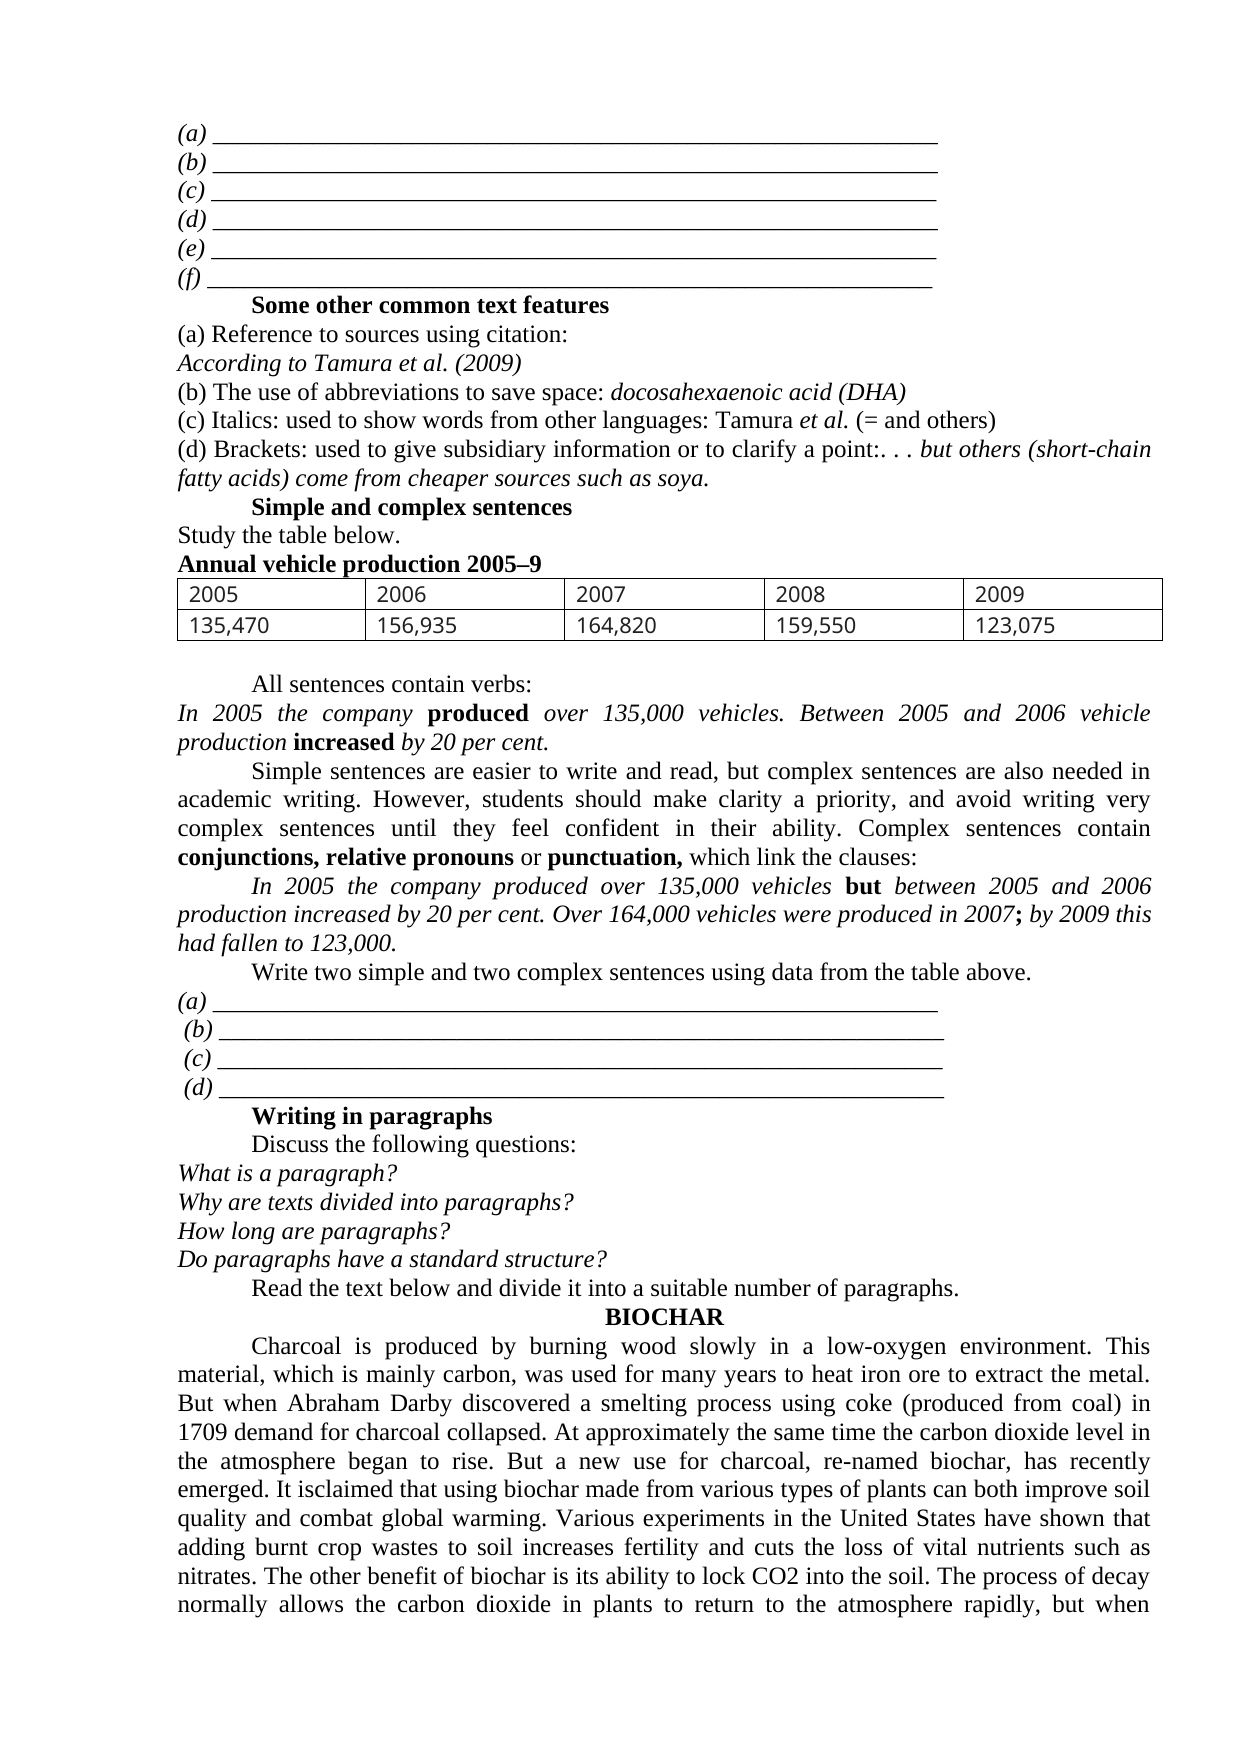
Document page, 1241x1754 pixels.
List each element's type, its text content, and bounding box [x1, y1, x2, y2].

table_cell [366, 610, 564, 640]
text (d) Brackets: used to give subsidiary information or to clarify a point:. . . but others (short-chain fatty acids) come from cheaper sources such as soya. [177, 434, 1152, 492]
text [177, 1331, 1152, 1618]
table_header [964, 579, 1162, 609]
text BIOCHAR [177, 1302, 1152, 1331]
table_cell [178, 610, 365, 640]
text What is a paragraph? [177, 1158, 1152, 1187]
text (d) __________________________________________________________ [177, 1072, 1152, 1101]
text According to Tamura et al. (2009) [177, 348, 1152, 377]
text Why are texts divided into paragraphs? [177, 1187, 1152, 1216]
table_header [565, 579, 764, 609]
text Writing in paragraphs [177, 1101, 1152, 1129]
text (c) __________________________________________________________ [177, 1043, 1152, 1072]
text Simple sentences are easier to write and read, but complex sentences are also needed in academic writing. However, students should make clarity a priority, and avoid writing very complex sentences until they feel confident in their ability. Complex sentences contain conjunctions, relative pronouns or punctuation, which link the clauses: [177, 756, 1152, 871]
text (c) Italics: used to show words from other languages: Tamura et al. (= and others) [177, 406, 1152, 434]
text Read the text below and divide it into a suitable number of paragraphs. [177, 1273, 1152, 1302]
text Discuss the following questions: [177, 1129, 1152, 1158]
text (f) __________________________________________________________ [177, 262, 1152, 291]
text (b) __________________________________________________________ [177, 1014, 1152, 1043]
text Write two simple and two complex sentences using data from the table above. [177, 957, 1152, 986]
text All sentences contain verbs: [177, 669, 1152, 698]
text (c) __________________________________________________________ [177, 176, 1152, 204]
text Study the table below. [177, 521, 1152, 549]
text In 2005 the company produced over 135,000 vehicles but between 2005 and 2006 production increased by 20 per cent. Over 164,000 vehicles were produced in 2007; by 2009 this had fallen to 123,000. [177, 871, 1152, 957]
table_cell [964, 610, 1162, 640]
text (e) __________________________________________________________ [177, 233, 1152, 262]
text Simple and complex sentences [177, 492, 1152, 521]
text In 2005 the company produced over 135,000 vehicles. Between 2005 and 2006 vehicle production increased by 20 per cent. [177, 698, 1152, 756]
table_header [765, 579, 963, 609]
text (d) __________________________________________________________ [177, 204, 1152, 233]
text (a) __________________________________________________________ [177, 118, 1152, 147]
text Do paragraphs have a standard structure? [177, 1244, 1152, 1273]
text (b) The use of abbreviations to save space: docosahexaenoic acid (DHA) [177, 377, 1152, 406]
text How long are paragraphs? [177, 1216, 1152, 1244]
text Annual vehicle production 2005–9 [177, 549, 1152, 578]
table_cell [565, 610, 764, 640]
text Some other common text features [177, 291, 1152, 319]
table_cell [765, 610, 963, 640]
text (b) __________________________________________________________ [177, 147, 1152, 176]
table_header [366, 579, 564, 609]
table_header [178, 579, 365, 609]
text (a) __________________________________________________________ [177, 986, 1152, 1014]
text (a) Reference to sources using citation: [177, 319, 1152, 348]
